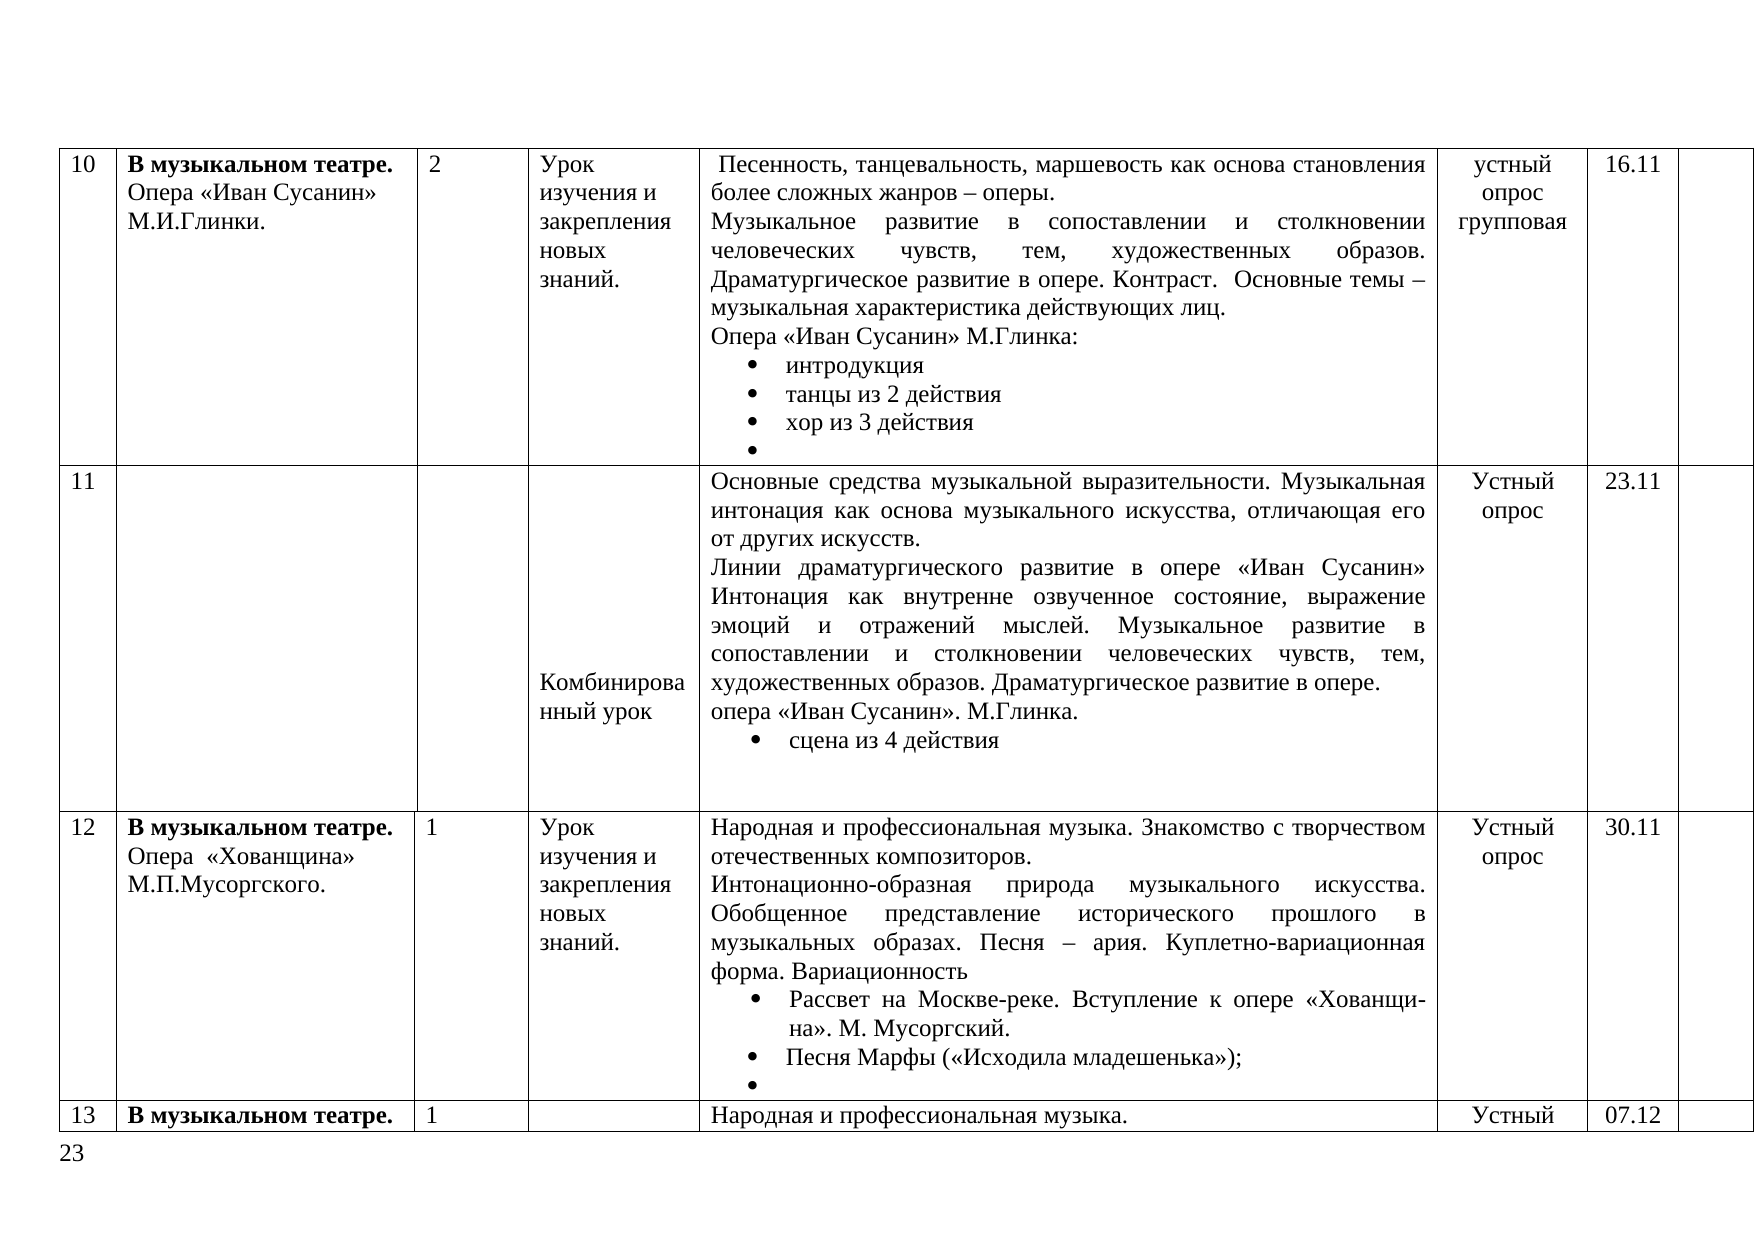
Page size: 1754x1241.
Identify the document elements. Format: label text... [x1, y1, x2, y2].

table_cell 07.12 [1588, 1101, 1678, 1131]
table_cell Устный опрос [1438, 1101, 1587, 1131]
table_cell Песенность, танцевальность, маршевость как основа становления более сложных жанров – оперы. Музыкальное развитие в сопоставлении и столкновении человеческих чувств, тем, художественных образов. Драматургическое развитие в опере. Контраст. Основные темы – музыкальная характеристика действующих лиц. Опера «Иван Сусанин» М.Глинка: интродукция танцы из 2 действия хор из 3 действия [700, 149, 1437, 465]
table_cell 11 [60, 466, 116, 811]
table_cell 12 [60, 812, 116, 1099]
table_cell Народная и профессиональная музыка. Знакомство с творчеством отечественных композиторов. Интонационно-образная природа музыкального искусства. Обобщенное представление исторического прошлого в музыкальных образах. Песня – ария. Куплетно-вариационная форма. Вариационность Рассвет на Москве-реке. Вступление к опере «Хованщина». М. Мусоргский. Песня Марфы («Исходила младешенька»); [700, 812, 1437, 1099]
table_cell 23.11 [1588, 466, 1678, 811]
table_cell [418, 466, 528, 811]
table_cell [529, 1101, 699, 1131]
table_cell 30.11 [1588, 812, 1678, 1099]
table_cell [1679, 466, 1753, 811]
table_cell [1679, 149, 1753, 465]
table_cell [117, 1101, 414, 1131]
table_cell 2 [418, 149, 528, 465]
table_cell В музыкальном театре. Опера «Хованщина» М.П.Мусоргского. [117, 812, 414, 1099]
table_cell Устный опрос [1438, 812, 1587, 1099]
table_cell Комбинированный урок [529, 466, 699, 811]
table_cell 10 [60, 149, 116, 465]
table_cell В музыкальном театре. Опера «Иван Сусанин» М.И.Глинки. [117, 149, 417, 465]
table_cell 1 [415, 1101, 528, 1131]
table_cell [1679, 812, 1753, 1099]
table_cell Урок изучения и закрепления новых знаний. [529, 149, 699, 465]
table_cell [700, 1101, 1437, 1131]
table_cell Урок изучения и закрепления новых знаний. [529, 812, 699, 1099]
table_cell 1 [415, 812, 528, 1099]
table_cell 13 [60, 1101, 116, 1131]
table_cell [1679, 1101, 1753, 1131]
table_cell устный опрос групповая [1438, 149, 1587, 465]
table_cell [117, 466, 417, 811]
table_cell Основные средства музыкальной выразительности. Музыкальная интонация как основа музыкального искусства, отличающая его от других искусств. Линии драматургического развитие в опере «Иван Сусанин» Интонация как внутренне озвученное состояние, выражение эмоций и отражений мыслей. Музыкальное развитие в сопоставлении и столкновении человеческих чувств, тем, художественных образов. Драматургическое развитие в опере. опера «Иван Сусанин». М.Глинка. сцена из 4 действия [700, 466, 1437, 811]
table_cell 16.11 [1588, 149, 1678, 465]
table_cell Устный опрос [1438, 466, 1587, 811]
